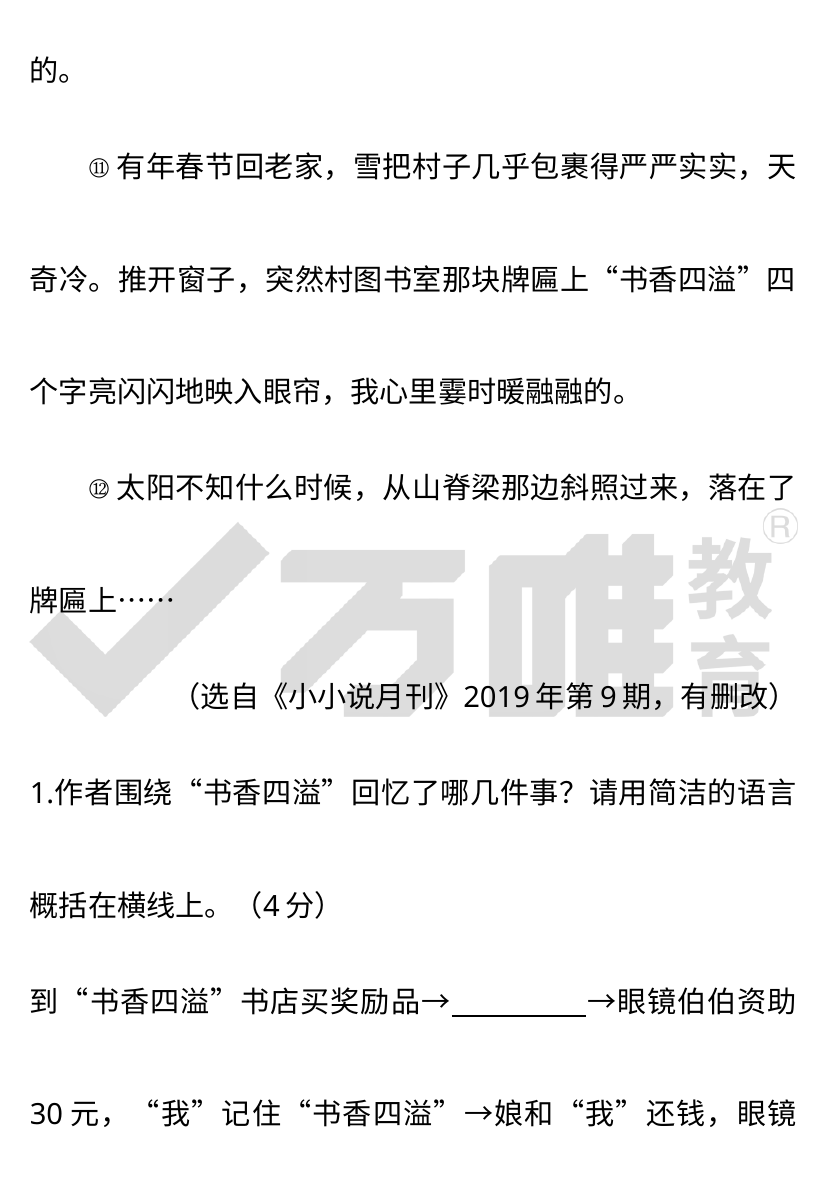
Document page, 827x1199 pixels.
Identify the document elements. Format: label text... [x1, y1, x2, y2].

picture [29, 508, 798, 717]
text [29, 31, 797, 106]
text （选自《小小说月刊》2019年第9期，有删改） [29, 657, 797, 732]
text ⑪有年春节回老家，雪把村子几乎包裹得严严实实，天奇冷。推开窗子，突然村图书室那块牌匾上“书香四溢”四个字亮闪闪地映入眼帘，我心里霎时暖融融的。 [29, 128, 797, 428]
text 1.作者围绕“书香四溢”回忆了哪几件事？请用简洁的语言概括在横线上。（4分） [29, 753, 797, 941]
text ⑫太阳不知什么时候，从山脊梁那边斜照过来，落在了牌匾上…… [29, 449, 797, 636]
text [29, 962, 797, 1150]
